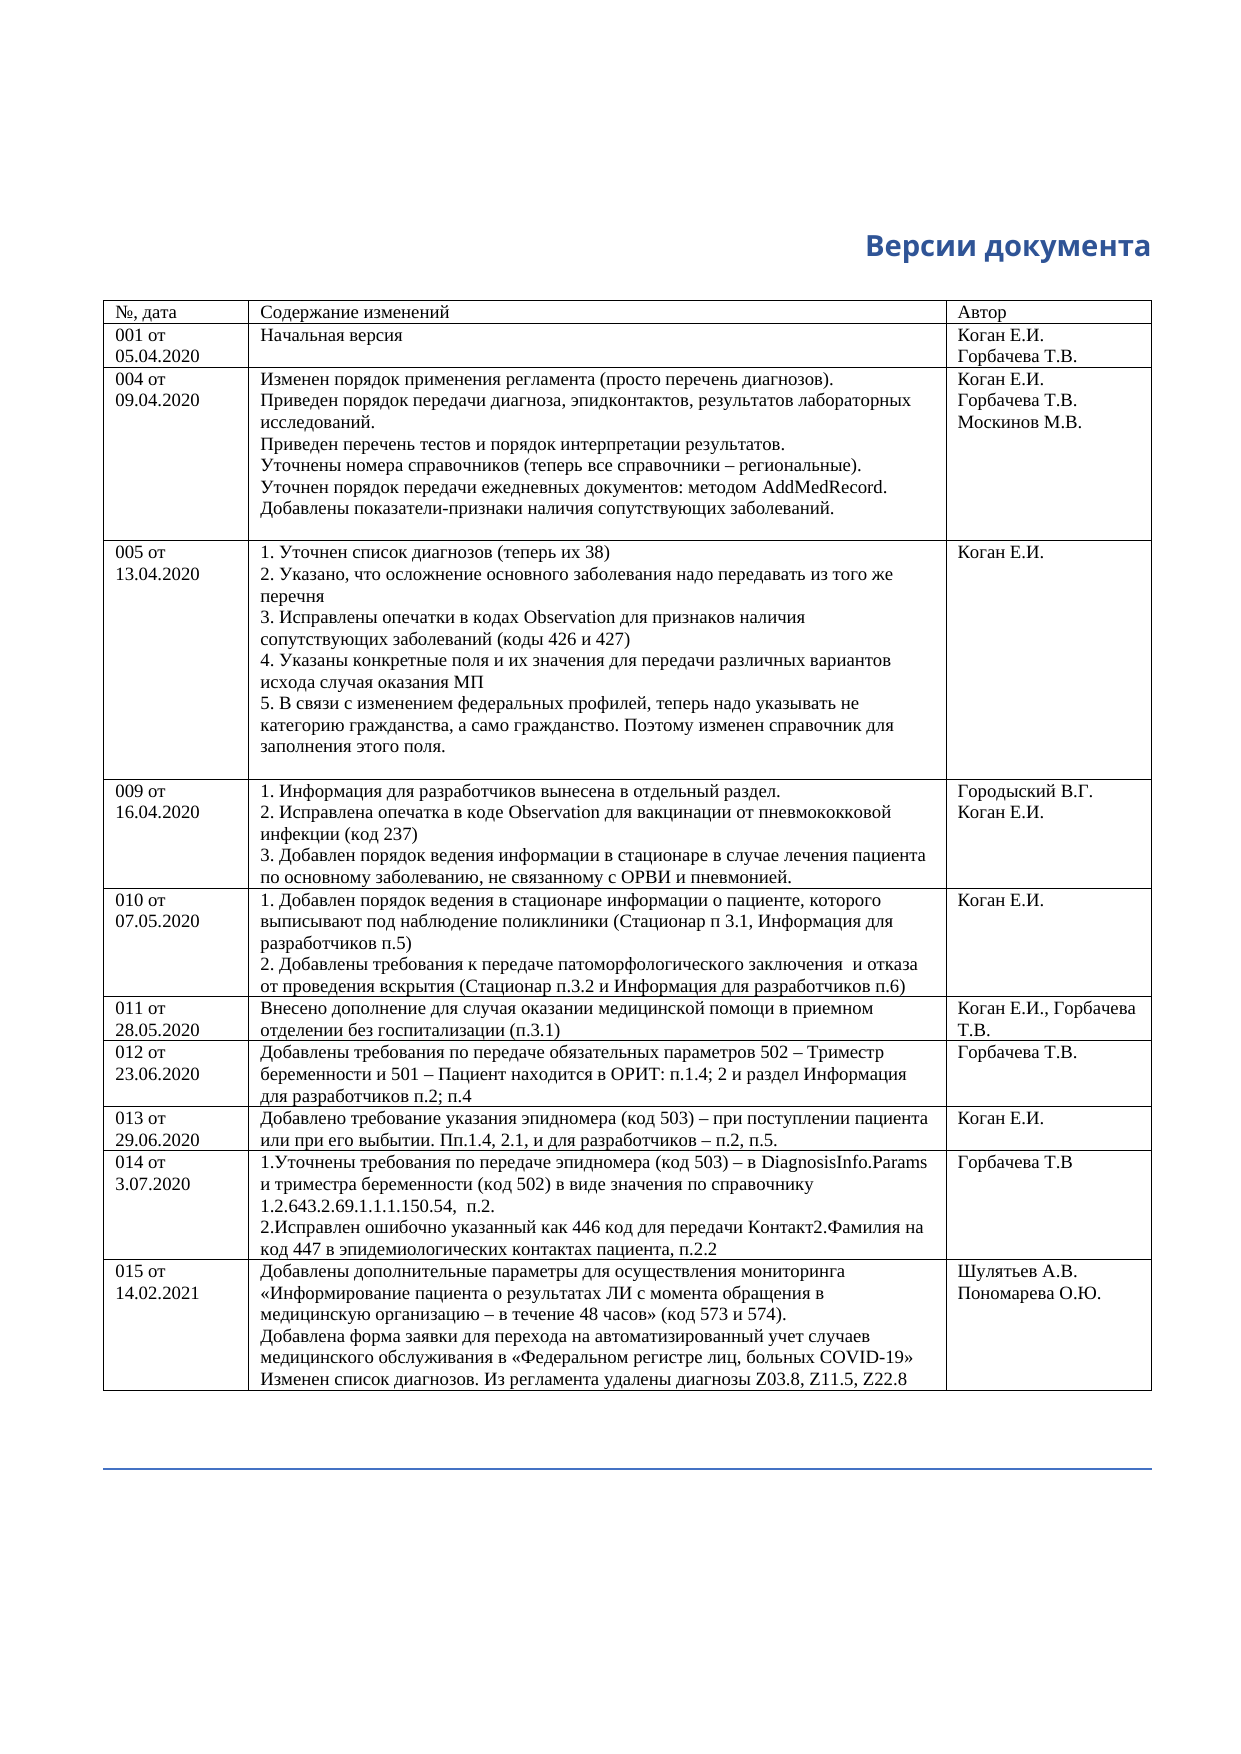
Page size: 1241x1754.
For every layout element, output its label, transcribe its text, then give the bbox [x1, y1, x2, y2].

table_cell 1. Уточнен список диагнозов (теперь их 38) 2. Указано, что осложнение основного заболевания надо передавать из того же перечня 3. Исправлены опечатки в кодах Observation для признаков наличия сопутствующих заболеваний (коды 426 и 427) 4. Указаны конкретные поля и их значения для передачи различных вариантов исхода случая оказания МП 5. В связи с изменением федеральных профилей, теперь надо указывать не категорию гражданства, а само гражданство. Поэтому изменен справочник для заполнения этого поля. [249, 541, 946, 778]
table_cell Коган Е.И., Горбачева Т.В. [947, 997, 1151, 1040]
table_cell Шулятьев А.В. Пономарева О.Ю. [947, 1260, 1151, 1389]
table_cell 005 от 13.04.2020 [104, 541, 248, 778]
table_cell Городыский В.Г. Коган Е.И. [947, 780, 1151, 887]
table_cell Изменен порядок применения регламента (просто перечень диагнозов). Приведен порядок передачи диагноза, эпидконтактов, результатов лабораторных исследований. Приведен перечень тестов и порядок интерпретации результатов. Уточнены номера справочников (теперь все справочники – региональные). Уточнен порядок передачи ежедневных документов: методом AddMedRecord. Добавлены показатели-признаки наличия сопутствующих заболеваний. [249, 368, 946, 540]
table_cell Коган Е.И. [947, 889, 1151, 996]
table_cell 012 от 23.06.2020 [104, 1041, 248, 1106]
table_cell Добавлены требования по передаче обязательных параметров 502 – Триместр беременности и 501 – Пациент находится в ОРИТ: п.1.4; 2 и раздел Информация для разработчиков п.2; п.4 [249, 1041, 946, 1106]
table_cell Коган Е.И. Горбачева Т.В. [947, 324, 1151, 367]
table_cell 010 от 07.05.2020 [104, 889, 248, 996]
table_cell 1. Добавлен порядок ведения в стационаре информации о пациенте, которого выписывают под наблюдение поликлиники (Стационар п 3.1, Информация для разработчиков п.5) 2. Добавлены требования к передаче патоморфологического заключения и отказа от проведения вскрытия (Стационар п.3.2 и Информация для разработчиков п.6) [249, 889, 946, 996]
table_header Автор [947, 301, 1151, 323]
table_cell 011 от 28.05.2020 [104, 997, 248, 1040]
table_cell Добавлено требование указания эпидномера (код 503) – при поступлении пациента или при его выбытии. Пп.1.4, 2.1, и для разработчиков – п.2, п.5. [249, 1107, 946, 1150]
table_cell Начальная версия [249, 324, 946, 367]
table_header №, дата [104, 301, 248, 323]
table_cell Коган Е.И. [947, 541, 1151, 778]
table_cell Горбачева Т.В. [947, 1041, 1151, 1106]
table_cell 1.Уточнены требования по передаче эпидномера (код 503) – в DiagnosisInfo.Params и триместра беременности (код 502) в виде значения по справочнику 1.2.643.2.69.1.1.1.150.54, п.2. 2.Исправлен ошибочно указанный как 446 код для передачи Контакт2.Фамилия на код 447 в эпидемиологических контактах пациента, п.2.2 [249, 1151, 946, 1259]
table_cell 014 от 3.07.2020 [104, 1151, 248, 1259]
table_cell 1. Информация для разработчиков вынесена в отдельный раздел. 2. Исправлена опечатка в коде Observation для вакцинации от пневмококковой инфекции (код 237) 3. Добавлен порядок ведения информации в стационаре в случае лечения пациента по основному заболеванию, не связанному с ОРВИ и пневмонией. [249, 780, 946, 887]
table_cell 009 от 16.04.2020 [104, 780, 248, 887]
table_cell Добавлены дополнительные параметры для осуществления мониторинга «Информирование пациента о результатах ЛИ с момента обращения в медицинскую организацию – в течение 48 часов» (код 573 и 574). Добавлена форма заявки для перехода на автоматизированный учет случаев медицинского обслуживания в «Федеральном регистре лиц, больных COVID-19» Изменен список диагнозов. Из регламента удалены диагнозы Z03.8, Z11.5, Z22.8 [249, 1260, 946, 1389]
table_cell Внесено дополнение для случая оказании медицинской помощи в приемном отделении без госпитализации (п.3.1) [249, 997, 946, 1040]
table_cell 001 от 05.04.2020 [104, 324, 248, 367]
table_cell Коган Е.И. [947, 1107, 1151, 1150]
table_cell 013 от 29.06.2020 [104, 1107, 248, 1150]
table_header Содержание изменений [249, 301, 946, 323]
table_cell 015 от 14.02.2021 [104, 1260, 248, 1389]
subtitle Версии документа [103, 226, 1152, 265]
table_cell Горбачева Т.В [947, 1151, 1151, 1259]
table_cell Коган Е.И. Горбачева Т.В. Москинов М.В. [947, 368, 1151, 540]
table_cell 004 от 09.04.2020 [104, 368, 248, 540]
